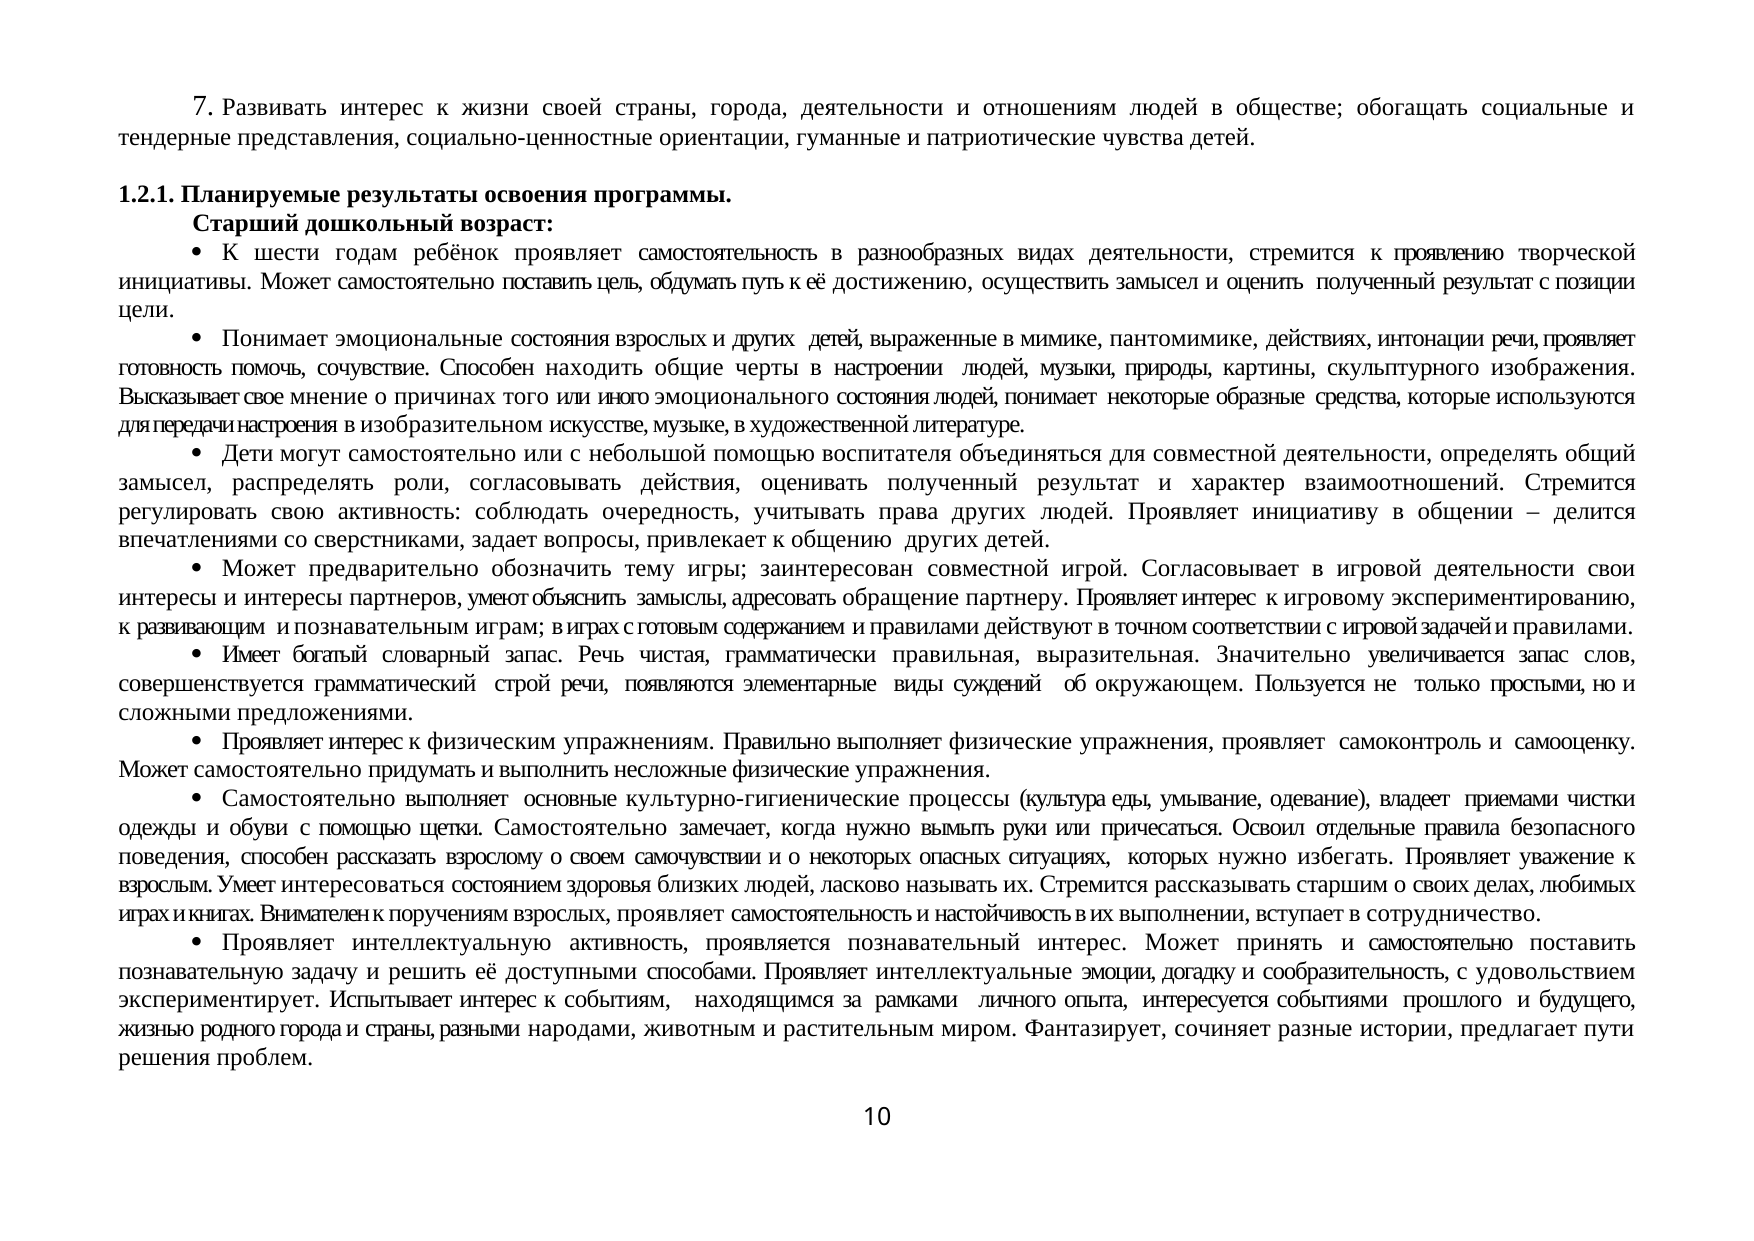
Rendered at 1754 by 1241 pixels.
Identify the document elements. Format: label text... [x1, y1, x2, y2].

text 1.2.1. Планируемые результаты освоения программы. [118, 179, 1636, 208]
list Имеет богатый словарный запас. Речь чистая, грамматически правильная, выразительная. Значительно увеличивается запас слов, совершенствуется грамматический строй речи, появляются элементарные виды суждений об окружающем. Пользуется не только простыми, но и сложными предложениями. [118, 639, 1636, 726]
list Дети могут самостоятельно или с небольшой помощью воспитателя объединяться для совместной деятельности, определять общий замысел, распределять роли, согласовывать действия, оценивать полученный результат и характер взаимоотношений. Стремится регулировать свою активность: соблюдать очередность, учитывать права других людей. Проявляет инициативу в общении – делится впечатлениями со сверстниками, задает вопросы, привлекает к общению других детей. [118, 438, 1636, 553]
list Проявляет интерес к физическим упражнениям. Правильно выполняет физические упражнения, проявляет самоконтроль и самооценку. Может самостоятельно придумать и выполнить несложные физические упражнения. [118, 726, 1636, 783]
list Может предварительно обозначить тему игры; заинтересован совместной игрой. Согласовывает в игровой деятельности свои интересы и интересы партнеров, умеют объяснить замыслы, адресовать обращение партнеру. Проявляет интерес к игровому экспериментированию, к развивающим и познавательным играм; в играх с готовым содержанием и правилами действуют в точном соответствии с игровой задачей и правилами. [118, 553, 1636, 639]
list Развивать интерес к жизни своей страны, города, деятельности и отношениям людей в обществе; обогащать социальные и тендерные представления, социально-ценностные ориентации, гуманные и патриотические чувства детей. [118, 88, 1636, 151]
list Проявляет интеллектуальную активность, проявляется познавательный интерес. Может принять и самостоятельно поставить познавательную задачу и решить её доступными способами. Проявляет интеллектуальные эмоции, догадку и сообразительность, с удовольствием экспериментирует. Испытывает интерес к событиям, находящимся за рамками личного опыта, интересуется событиями прошлого и будущего, жизнью родного города и страны, разными народами, животным и растительным миром. Фантазирует, сочиняет разные истории, предлагает пути решения проблем. [118, 927, 1636, 1071]
list Понимает эмоциональные состояния взрослых и других детей, выраженные в мимике, пантомимике, действиях, интонации речи, проявляет готовность помочь, сочувствие. Способен находить общие черты в настроении людей, музыки, природы, картины, скульптурного изображения. Высказывает свое мнение о причинах того или иного эмоционального состояния людей, понимает некоторые образные средства, которые используются для передачи настроения в изобразительном искусстве, музыке, в художественной литературе. [118, 323, 1636, 438]
text Старший дошкольный возраст: [118, 208, 1636, 237]
list Самостоятельно выполняет основные культурно-гигиенические процессы (культура еды, умывание, одевание), владеет приемами чистки одежды и обуви с помощью щетки. Самостоятельно замечает, когда нужно вымыть руки или причесаться. Освоил отдельные правила безопасного поведения, способен рассказать взрослому о своем самочувствии и о некоторых опасных ситуациях, которых нужно избегать. Проявляет уважение к взрослым. Умеет интересоваться состоянием здоровья близких людей, ласково называть их. Стремится рассказывать старшим о своих делах, любимых играх и книгах. Внимателен к поручениям взрослых, проявляет самостоятельность и настойчивость в их выполнении, вступает в сотрудничество. [118, 783, 1636, 927]
list К шести годам ребёнок проявляет самостоятельность в разнообразных видах деятельности, стремится к проявлению творческой инициативы. Может самостоятельно поставить цель, обдумать путь к её достижению, осуществить замысел и оценить полученный результат с позиции цели. [118, 237, 1636, 323]
